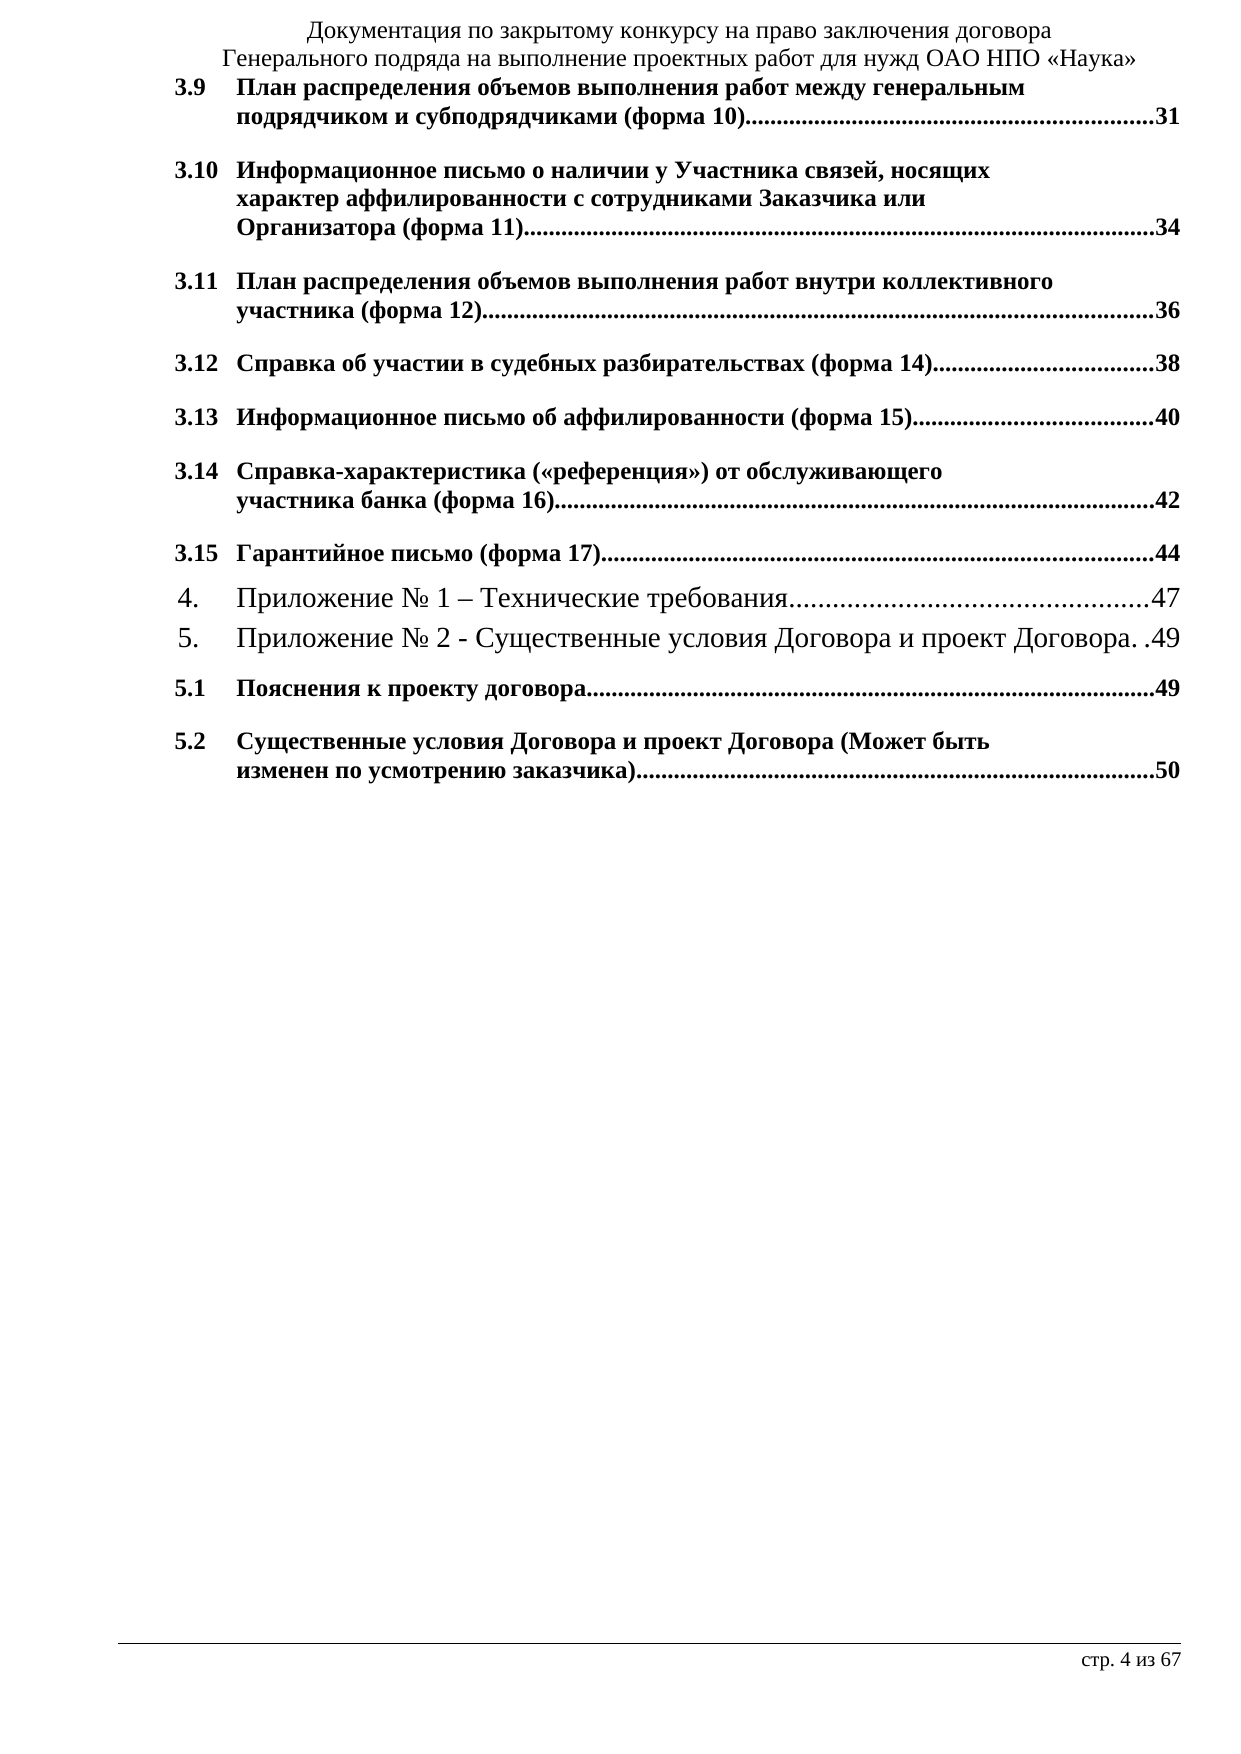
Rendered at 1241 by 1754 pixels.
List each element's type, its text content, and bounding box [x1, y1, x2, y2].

text 3.11 План распределения объемов выполнения работ внутри коллективного участника (форма 12) 36 [174, 266, 1063, 323]
text 5. Приложение № 2 - Существенные условия Договора и проект Договора 49 [118, 620, 1181, 653]
text 3.10 Информационное письмо о наличии у Участника связей, носящих характер аффилированности с сотрудниками Заказчика или Организатора (форма 11) 34 [174, 155, 1063, 241]
text 5.1 Пояснения к проекту договора 49 [174, 673, 1063, 701]
text 3.12 Справка об участии в судебных разбирательствах (форма 14) 38 [174, 348, 1063, 377]
text 3.14 Справка-характеристика («референция») от обслуживающего участника банка (форма 16) 42 [174, 456, 1063, 513]
text 3.9 План распределения объемов выполнения работ между генеральным подрядчиком и субподрядчиками (форма 10) 31 [174, 72, 1063, 130]
text 5.2 Существенные условия Договора и проект Договора (Может быть изменен по усмотрению заказчика) 50 [174, 726, 1063, 784]
text 4. Приложение № 1 – Технические требования 47 [118, 580, 1181, 613]
text 3.13 Информационное письмо об аффилированности (форма 15) 40 [174, 402, 1063, 431]
text 3.15 Гарантийное письмо (форма 17) 44 [174, 538, 1063, 567]
